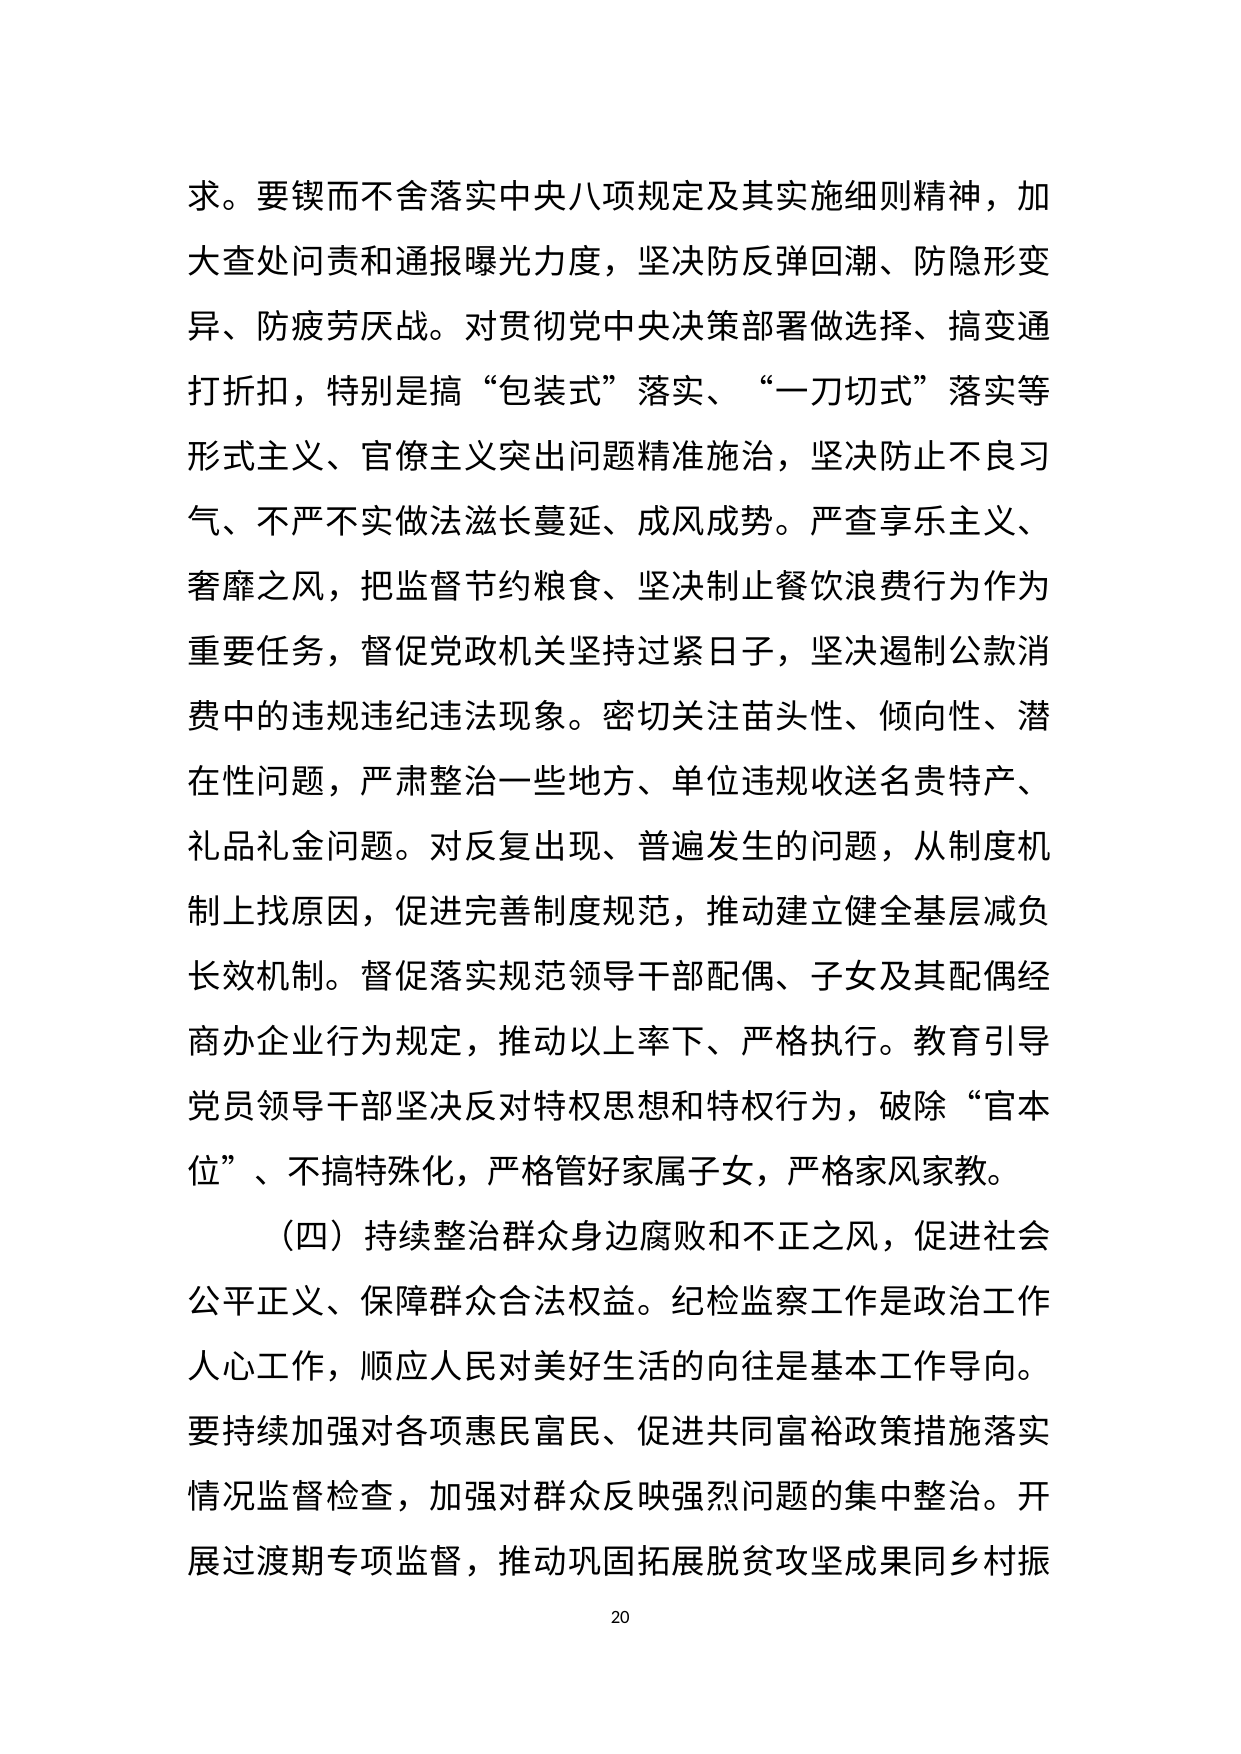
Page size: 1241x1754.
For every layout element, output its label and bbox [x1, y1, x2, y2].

text [187, 1202, 1053, 1592]
text [187, 162, 1053, 1202]
